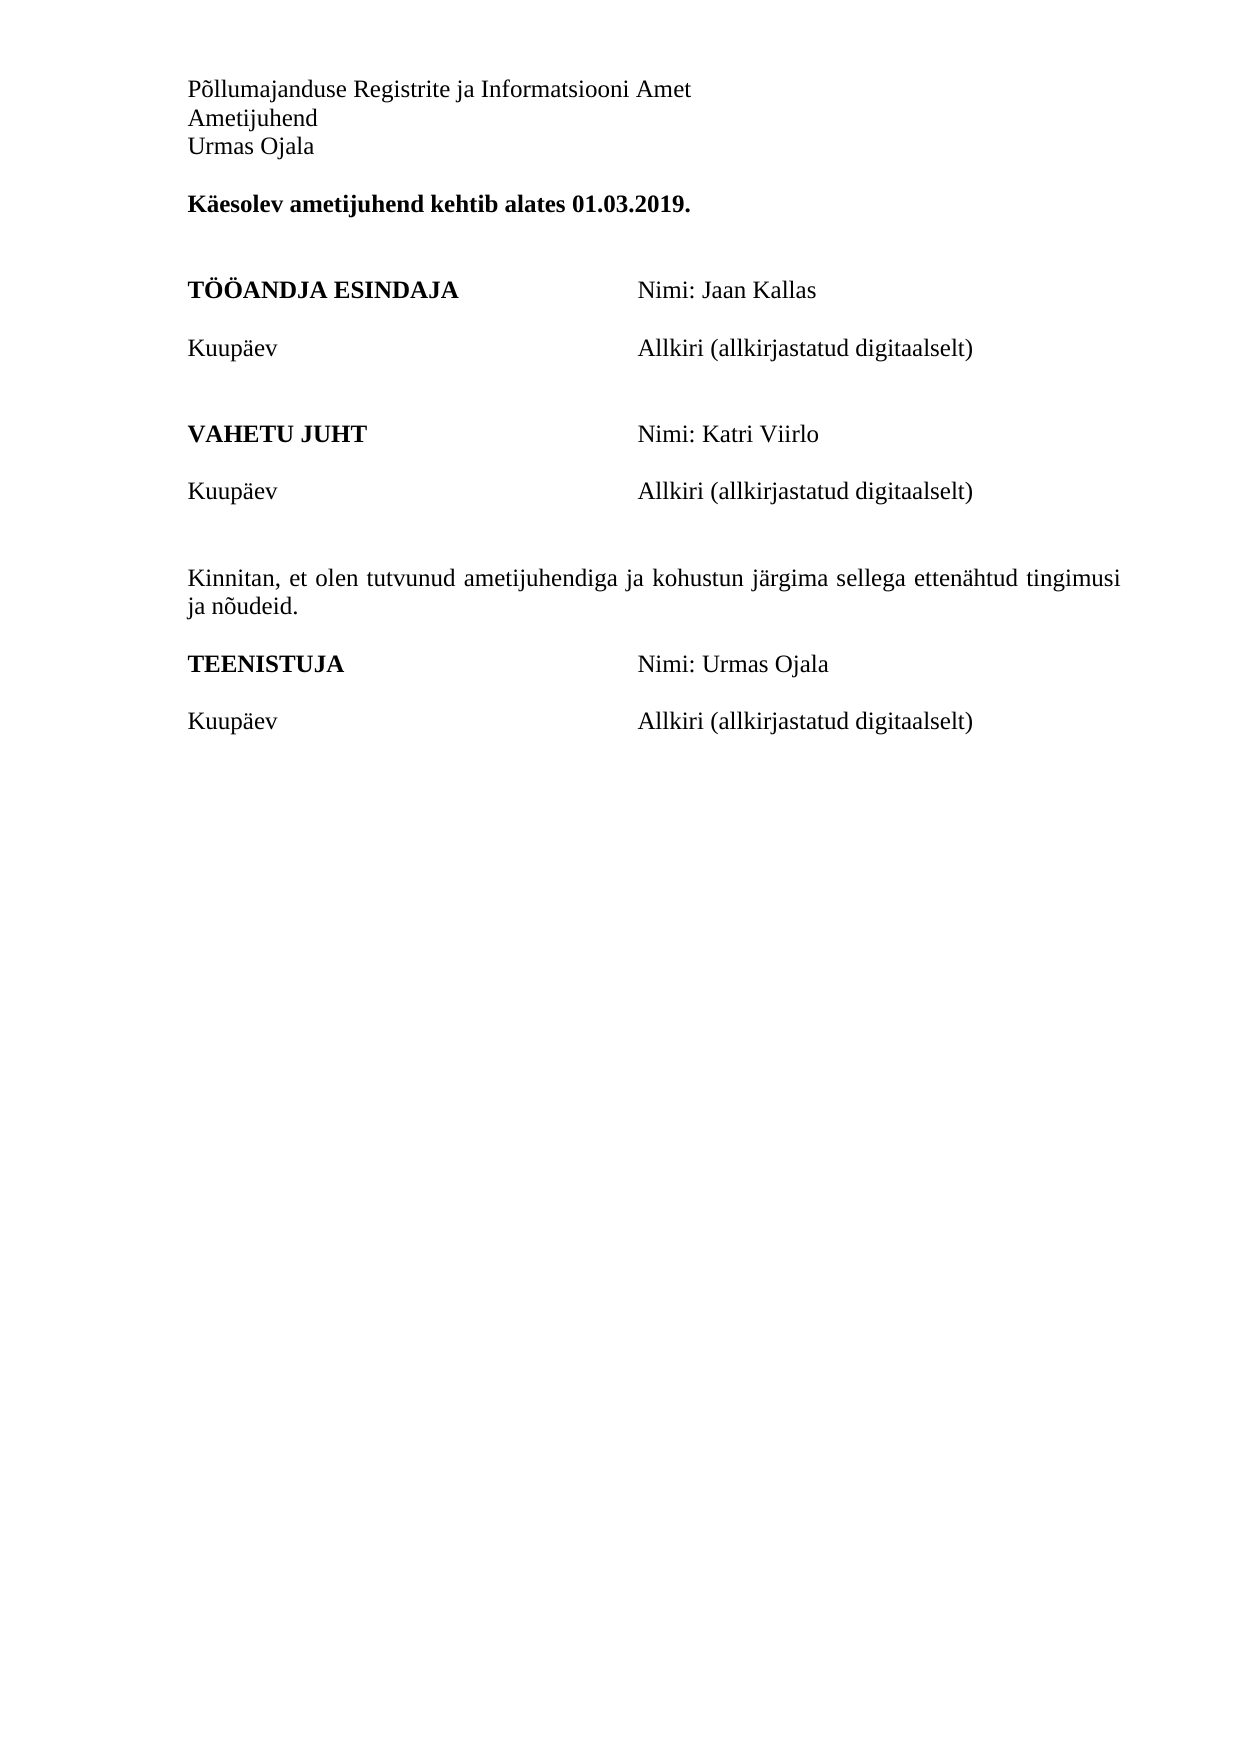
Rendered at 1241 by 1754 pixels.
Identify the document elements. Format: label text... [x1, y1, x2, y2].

text Kuupäev Allkiri (allkirjastatud digitaalselt) [187, 476, 1122, 505]
text Kinnitan, et olen tutvunud ametijuhendiga ja kohustun järgima sellega ettenähtud tingimusi ja nõudeid. [187, 563, 1122, 620]
text TÖÖANDJA ESINDAJA Nimi: Jaan Kallas [187, 275, 1122, 304]
text Kuupäev Allkiri (allkirjastatud digitaalselt) [187, 706, 1122, 735]
text Kuupäev Allkiri (allkirjastatud digitaalselt) [187, 333, 1122, 361]
text VAHETU JUHT Nimi: Katri Viirlo [187, 419, 1122, 448]
text Käesolev ametijuhend kehtib alates 01.03.2019. [187, 189, 1122, 218]
text TEENISTUJA Nimi: Urmas Ojala [187, 649, 1122, 678]
